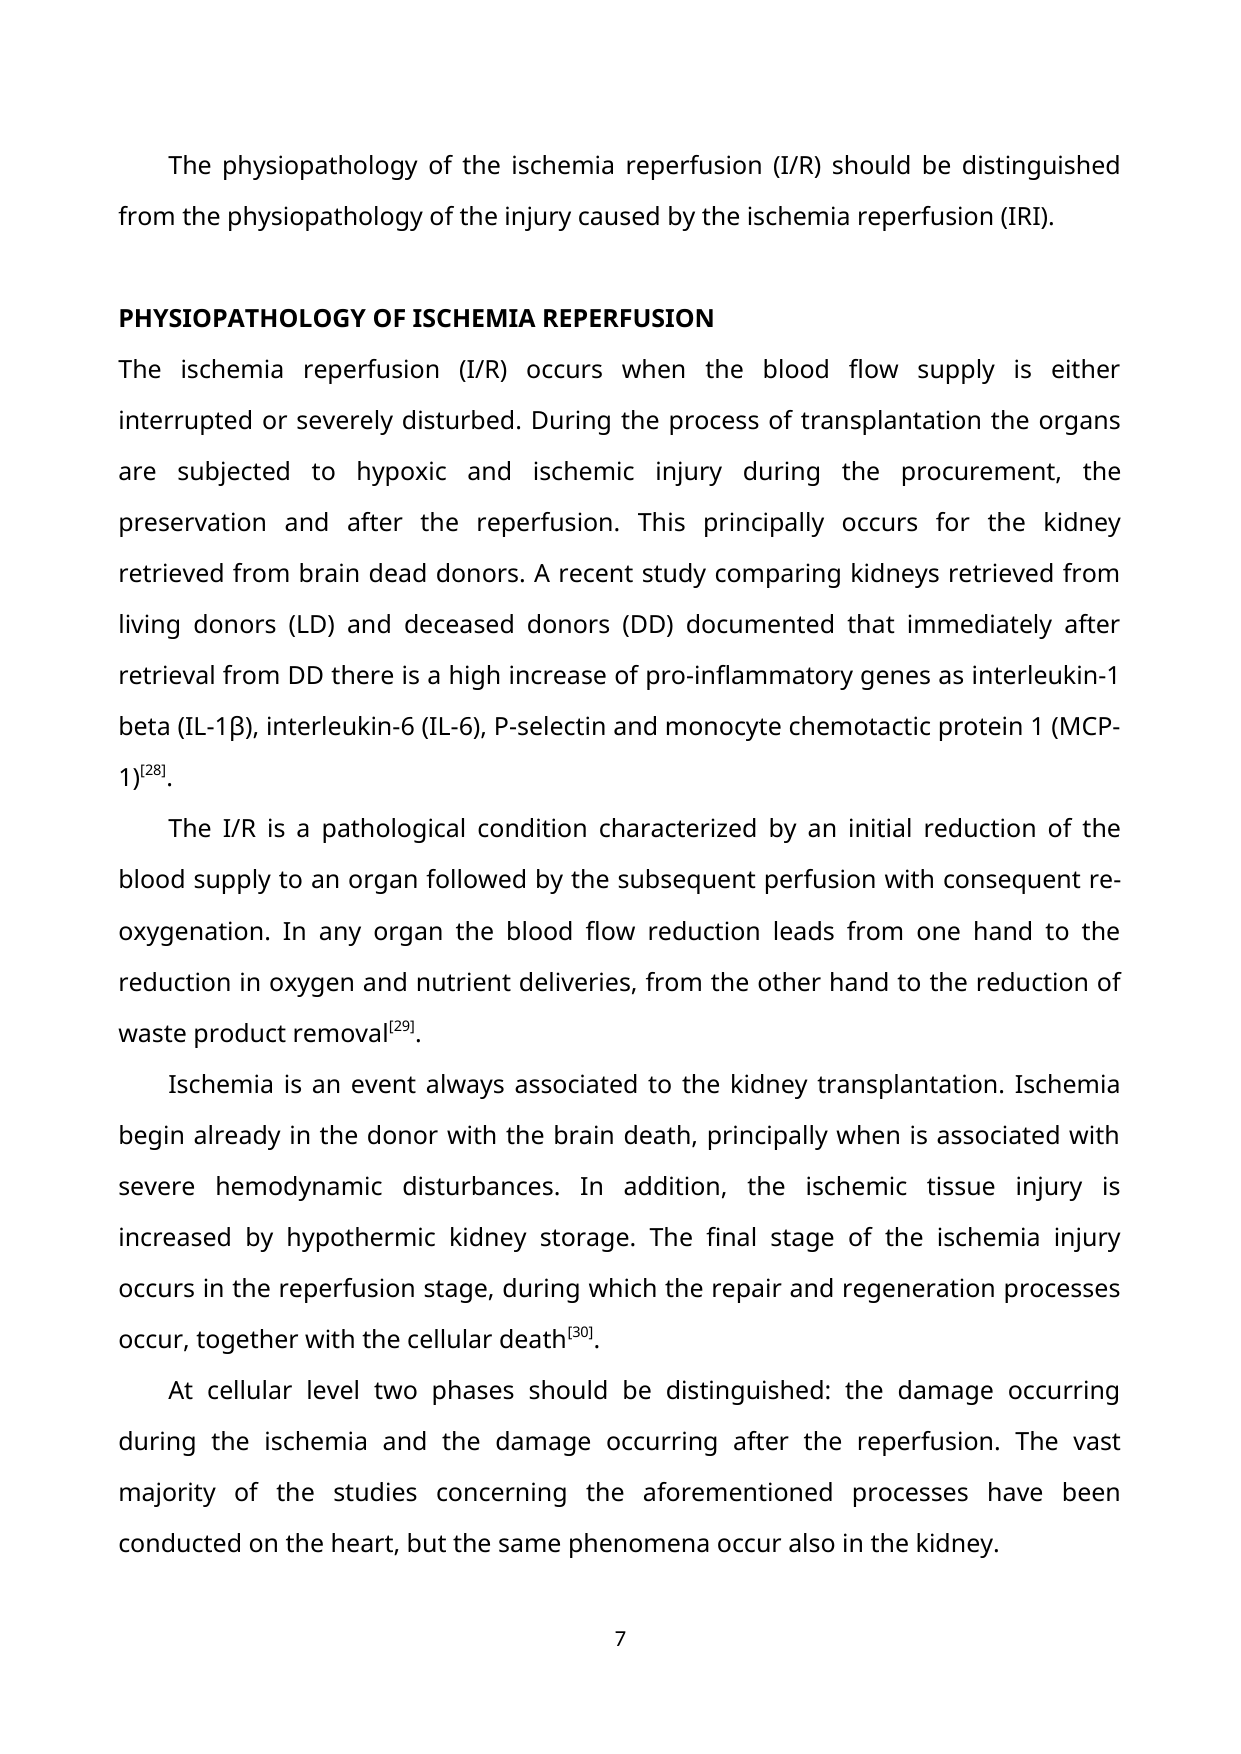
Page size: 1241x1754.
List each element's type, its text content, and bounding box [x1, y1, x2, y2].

text At cellular level two phases should be distinguished: the damage occurring during the ischemia and the damage occurring after the reperfusion. The vast majority of the studies concerning the aforementioned processes have been conducted on the heart, but the same phenomena occur also in the kidney. [118, 1373, 1122, 1560]
text The ischemia reperfusion (I/R) occurs when the blood flow supply is either interrupted or severely disturbed. During the process of transplantation the organs are subjected to hypoxic and ischemic injury during the procurement, the preservation and after the reperfusion. This principally occurs for the kidney retrieved from brain dead donors. A recent study comparing kidneys retrieved from living donors (LD) and deceased donors (DD) documented that immediately after retrieval from DD there is a high increase of pro-inflammatory genes as interleukin-1 beta (IL-1β), interleukin-6 (IL-6), P-selectin and monocyte chemotactic protein 1 (MCP-1)[28]. [118, 352, 1122, 794]
text Ischemia is an event always associated to the kidney transplantation. Ischemia begin already in the donor with the brain death, principally when is associated with severe hemodynamic disturbances. In addition, the ischemic tissue injury is increased by hypothermic kidney storage. The final stage of the ischemia injury occurs in the reperfusion stage, during which the repair and regeneration processes occur, together with the cellular death[30]. [118, 1066, 1122, 1356]
text The I/R is a pathological condition characterized by an initial reduction of the blood supply to an organ followed by the subsequent perfusion with consequent re-oxygenation. In any organ the blood flow reduction leads from one hand to the reduction in oxygen and nutrient deliveries, from the other hand to the reduction of waste product removal[29]. [118, 811, 1122, 1049]
text PHYSIOPATHOLOGY OF ISCHEMIA REPERFUSION [118, 301, 1122, 335]
text The physiopathology of the ischemia reperfusion (I/R) should be distinguished from the physiopathology of the injury caused by the ischemia reperfusion (IRI). [118, 148, 1122, 233]
